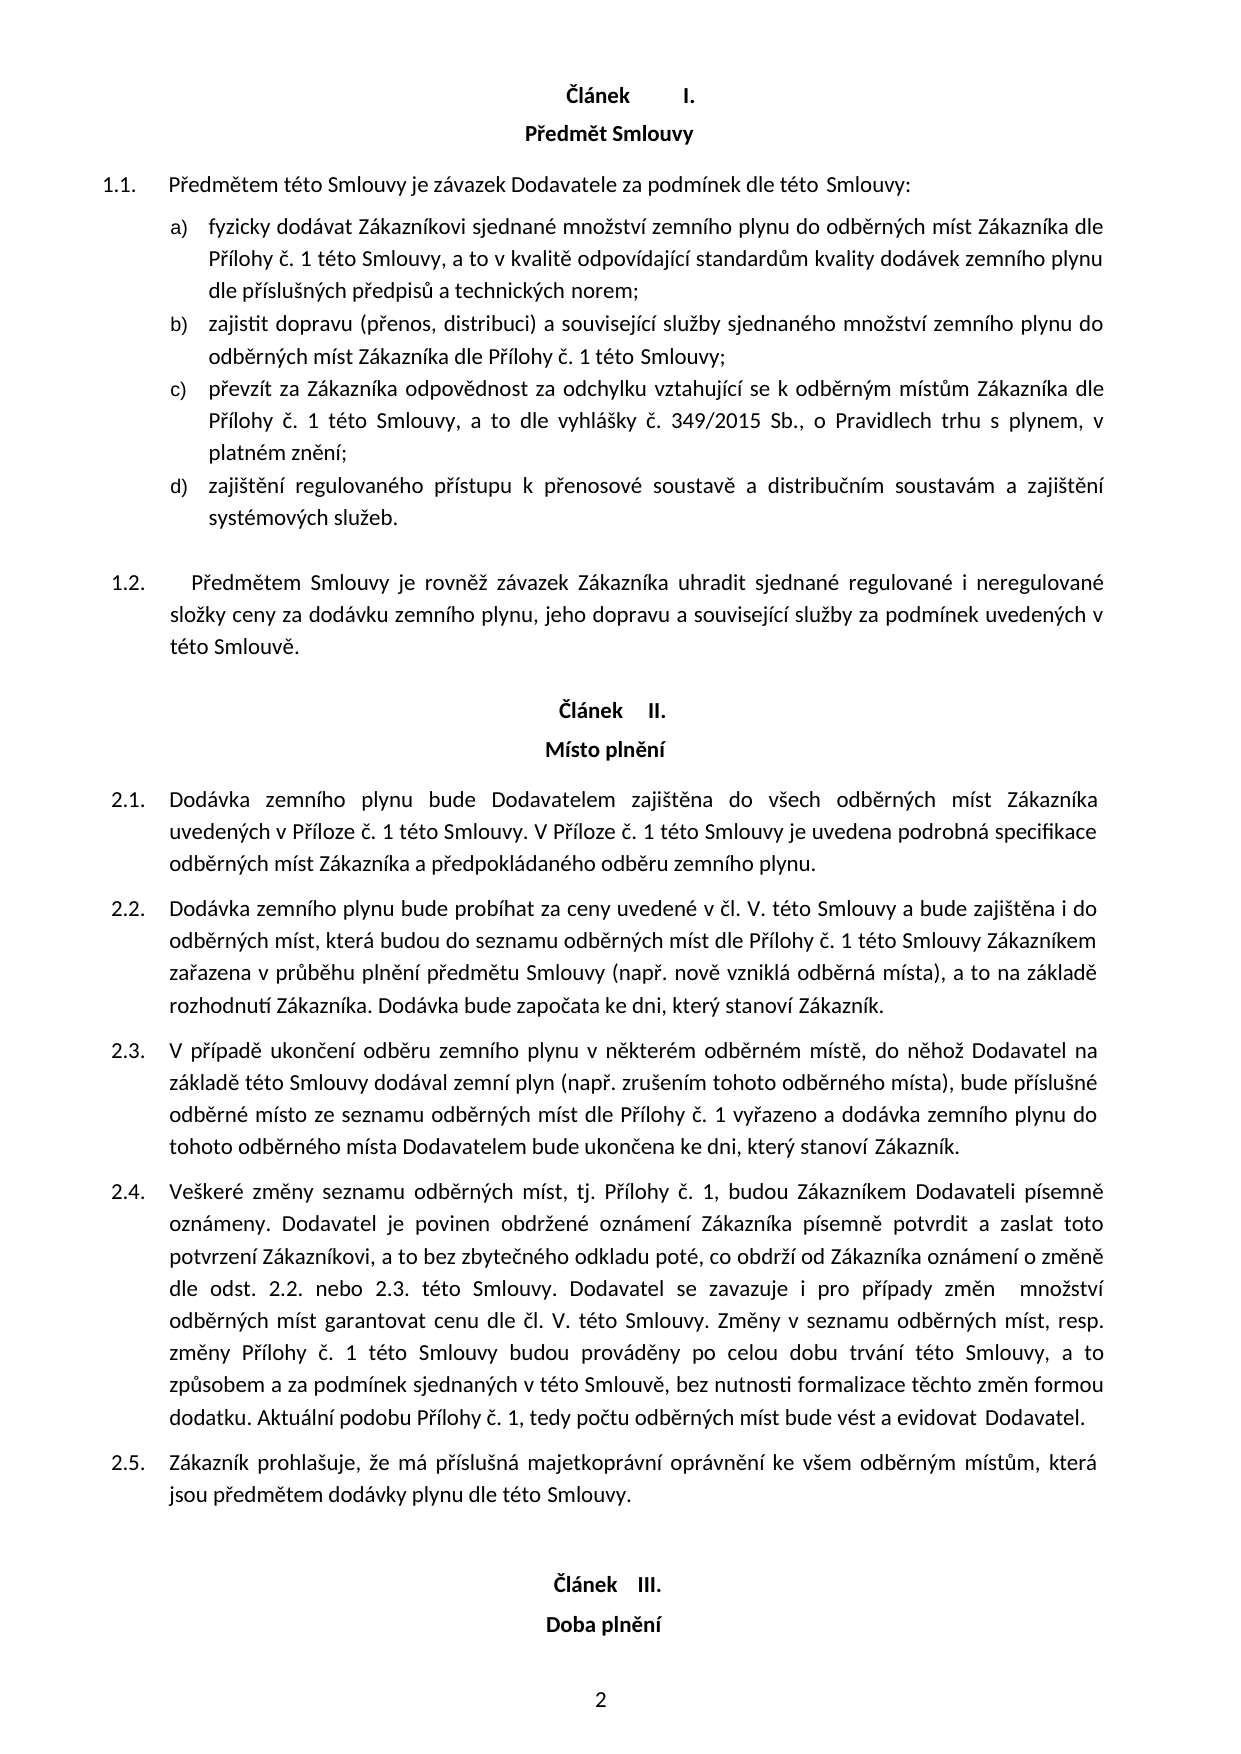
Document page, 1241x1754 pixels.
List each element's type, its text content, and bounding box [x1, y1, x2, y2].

subtitle Článek III. Doba plnění [546, 1570, 662, 1638]
list zajistit dopravu (přenos, distribuci) a související služby sjednaného množství zemního plynu do odběrných míst Zákazníka dle Přílohy č. 1 této Smlouvy; [170, 309, 1106, 370]
list fyzicky dodávat Zákazníkovi sjednané množství zemního plynu do odběrných míst Zákazníka dle Přílohy č. 1 této Smlouvy, a to v kvalitě odpovídající standardům kvality dodávek zemního plynu dle příslušných předpisů a technických norem; [170, 212, 1106, 304]
list Dodávka zemního plynu bude probíhat za ceny uvedené v čl. V. této Smlouvy a bude zajištěna i do odběrných míst, která budou do seznamu odběrných míst dle Přílohy č. 1 této Smlouvy Zákazníkem zařazena v průběhu plnění předmětu Smlouvy (např. nově vzniklá odběrná místa), a to na základě rozhodnutí Zákazníka. Dodávka bude započata ke dni, který stanoví Zákazník. [111, 894, 1099, 1019]
list Předmětem Smlouvy je rovněž závazek Zákazníka uhradit sjednané regulované i neregulované složky ceny za dodávku zemního plynu, jeho dopravu a související služby za podmínek uvedených v této Smlouvě. [111, 568, 1106, 660]
list Veškeré změny seznamu odběrných míst, tj. Přílohy č. 1, budou Zákazníkem Dodavateli písemně oznámeny. Dodavatel je povinen obdržené oznámení Zákazníka písemně potvrdit a zaslat toto potvrzení Zákazníkovi, a to bez zbytečného odkladu poté, co obdrží od Zákazníka oznámení o změně dle odst. 2.2. nebo 2.3. této Smlouvy. Dodavatel se zavazuje i pro případy změn množství odběrných míst garantovat cenu dle čl. V. této Smlouvy. Změny v seznamu odběrných míst, resp. změny Přílohy č. 1 této Smlouvy budou prováděny po celou dobu trvání této Smlouvy, a to způsobem a za podmínek sjednaných v této Smlouvě, bez nutnosti formalizace těchto změn formou dodatku. Aktuální podobu Přílohy č. 1, tedy počtu odběrných míst bude vést a evidovat Dodavatel. [111, 1177, 1106, 1431]
list Zákazník prohlašuje, že má příslušná majetkoprávní oprávnění ke všem odběrným místům, která jsou předmětem dodávky plynu dle této Smlouvy. [111, 1448, 1099, 1508]
list převzít za Zákazníka odpovědnost za odchylku vztahující se k odběrným místům Zákazníka dle Přílohy č. 1 této Smlouvy, a to dle vyhlášky č. 349/2015 Sb., o Pravidlech trhu s plynem, v platném znění; [170, 374, 1106, 467]
text Článek I. Předmět Smlouvy [525, 81, 695, 148]
list V případě ukončení odběru zemního plynu v některém odběrném místě, do něhož Dodavatel na základě této Smlouvy dodával zemní plyn (např. zrušením tohoto odběrného místa), bude příslušné odběrné místo ze seznamu odběrných míst dle Přílohy č. 1 vyřazeno a dodávka zemního plynu do tohoto odběrného místa Dodavatelem bude ukončena ke dni, který stanoví Zákazník. [111, 1036, 1099, 1160]
list Předmětem této Smlouvy je závazek Dodavatele za podmínek dle této Smlouvy: [102, 171, 1126, 198]
list Dodávka zemního plynu bude Dodavatelem zajištěna do všech odběrných míst Zákazníka uvedených v Příloze č. 1 této Smlouvy. V Příloze č. 1 této Smlouvy je uvedena podrobná specifikace odběrných míst Zákazníka a předpokládaného odběru zemního plynu. [111, 785, 1099, 877]
subtitle Článek II. Místo plnění [545, 696, 666, 763]
list zajištění regulovaného přístupu k přenosové soustavě a distribučním soustavám a zajištění systémových služeb. [170, 471, 1106, 531]
